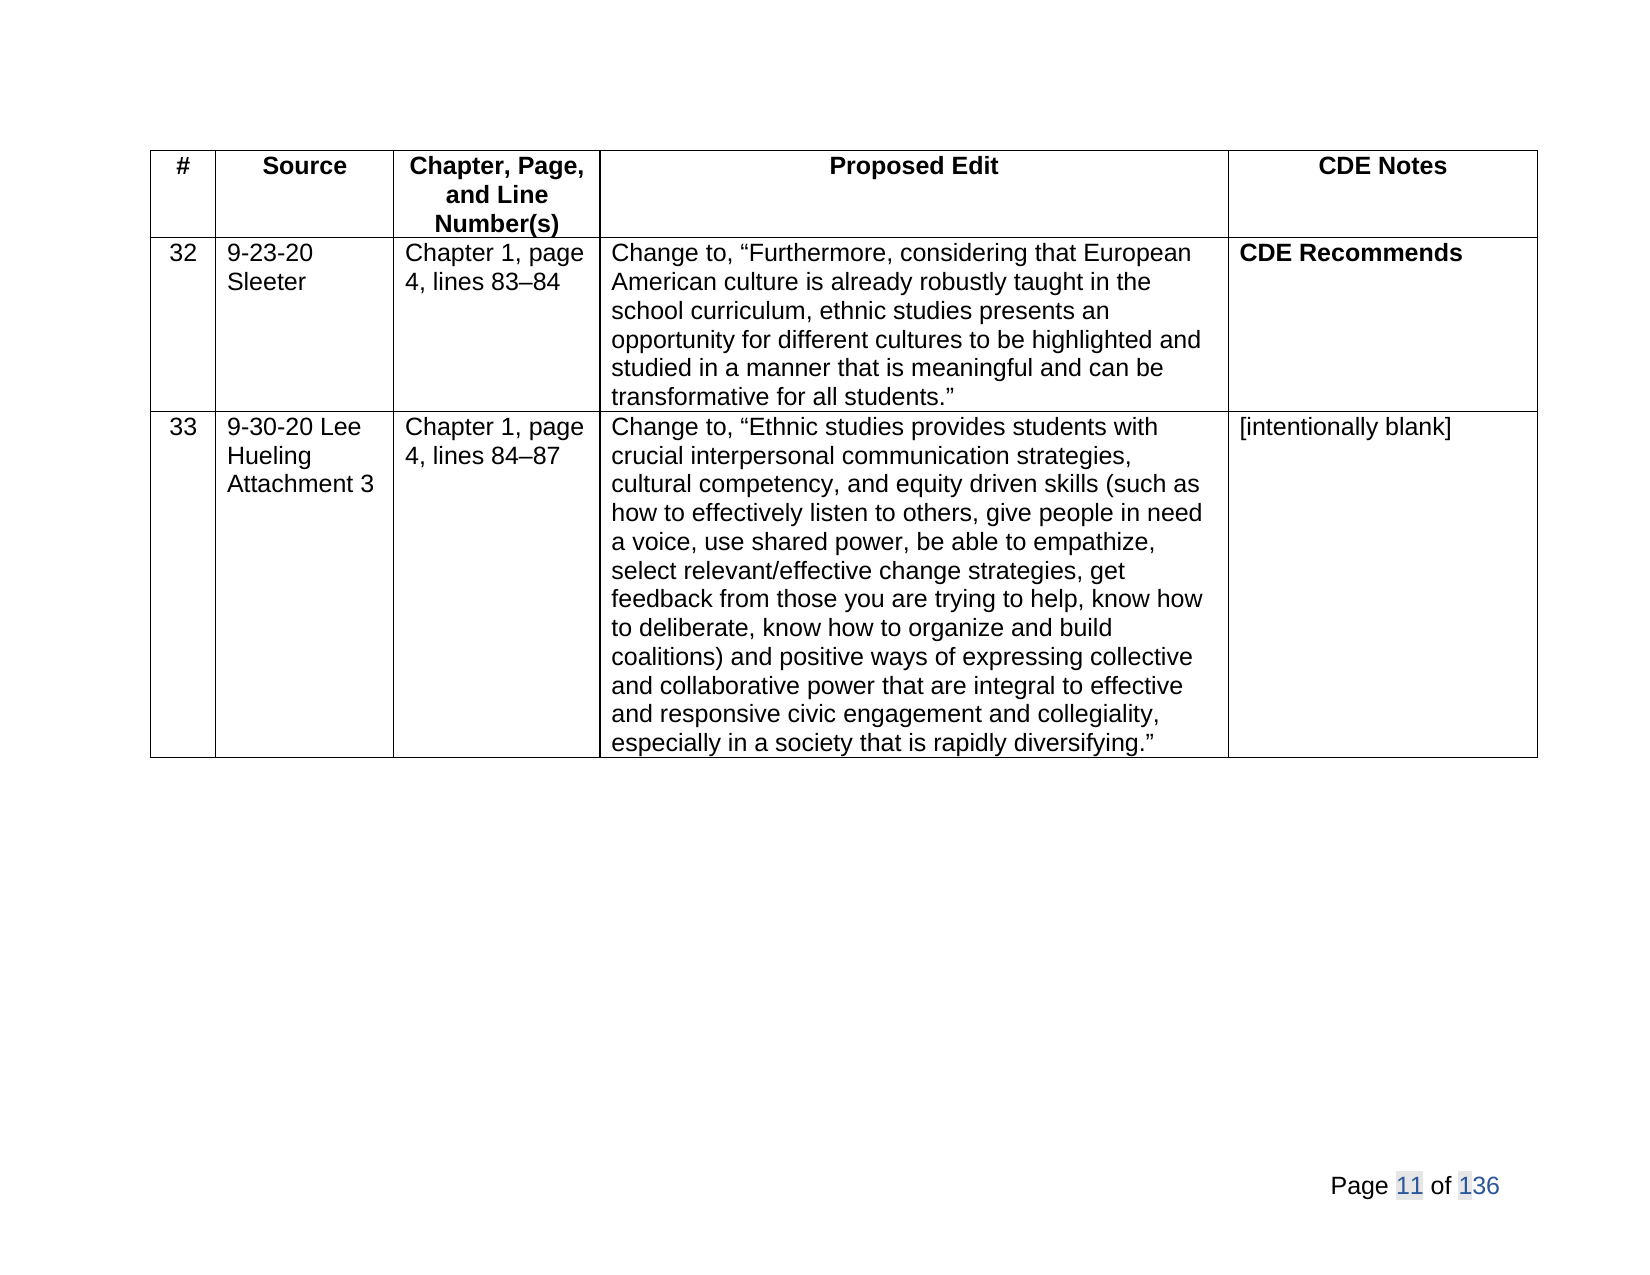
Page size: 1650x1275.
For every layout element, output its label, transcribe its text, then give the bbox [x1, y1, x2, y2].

table_cell Change to, “Ethnic studies provides students with crucial interpersonal communication strategies, cultural competency, and equity driven skills (such as how to effectively listen to others, give people in need a voice, use shared power, be able to empathize, select relevant/effective change strategies, get feedback from those you are trying to help, know how to deliberate, know how to organize and build coalitions) and positive ways of expressing collective and collaborative power that are integral to effective and responsive civic engagement and collegiality, especially in a society that is rapidly diversifying.” [601, 412, 1228, 757]
table_header CDE Notes [1229, 151, 1537, 237]
table_header Chapter, Page, and Line Number(s) [394, 151, 599, 237]
table_header Source [216, 151, 393, 237]
table_header # [151, 151, 215, 237]
table_cell 9-23-20 Sleeter [216, 238, 393, 411]
table_header Proposed Edit [601, 151, 1228, 237]
table_cell Chapter 1, page 4, lines 83–84 [394, 238, 599, 411]
table_cell Change to, “Furthermore, considering that European American culture is already robustly taught in the school curriculum, ethnic studies presents an opportunity for different cultures to be highlighted and studied in a manner that is meaningful and can be transformative for all students.” [601, 238, 1228, 411]
table_cell 9-30-20 Lee Hueling Attachment 3 [216, 412, 393, 757]
table_cell [intentionally blank] [1229, 412, 1537, 757]
table_cell Chapter 1, page 4, lines 84–87 [394, 412, 599, 757]
table_cell 32 [151, 238, 215, 411]
table_cell CDE Recommends [1229, 238, 1537, 411]
table_cell 33 [151, 412, 215, 757]
